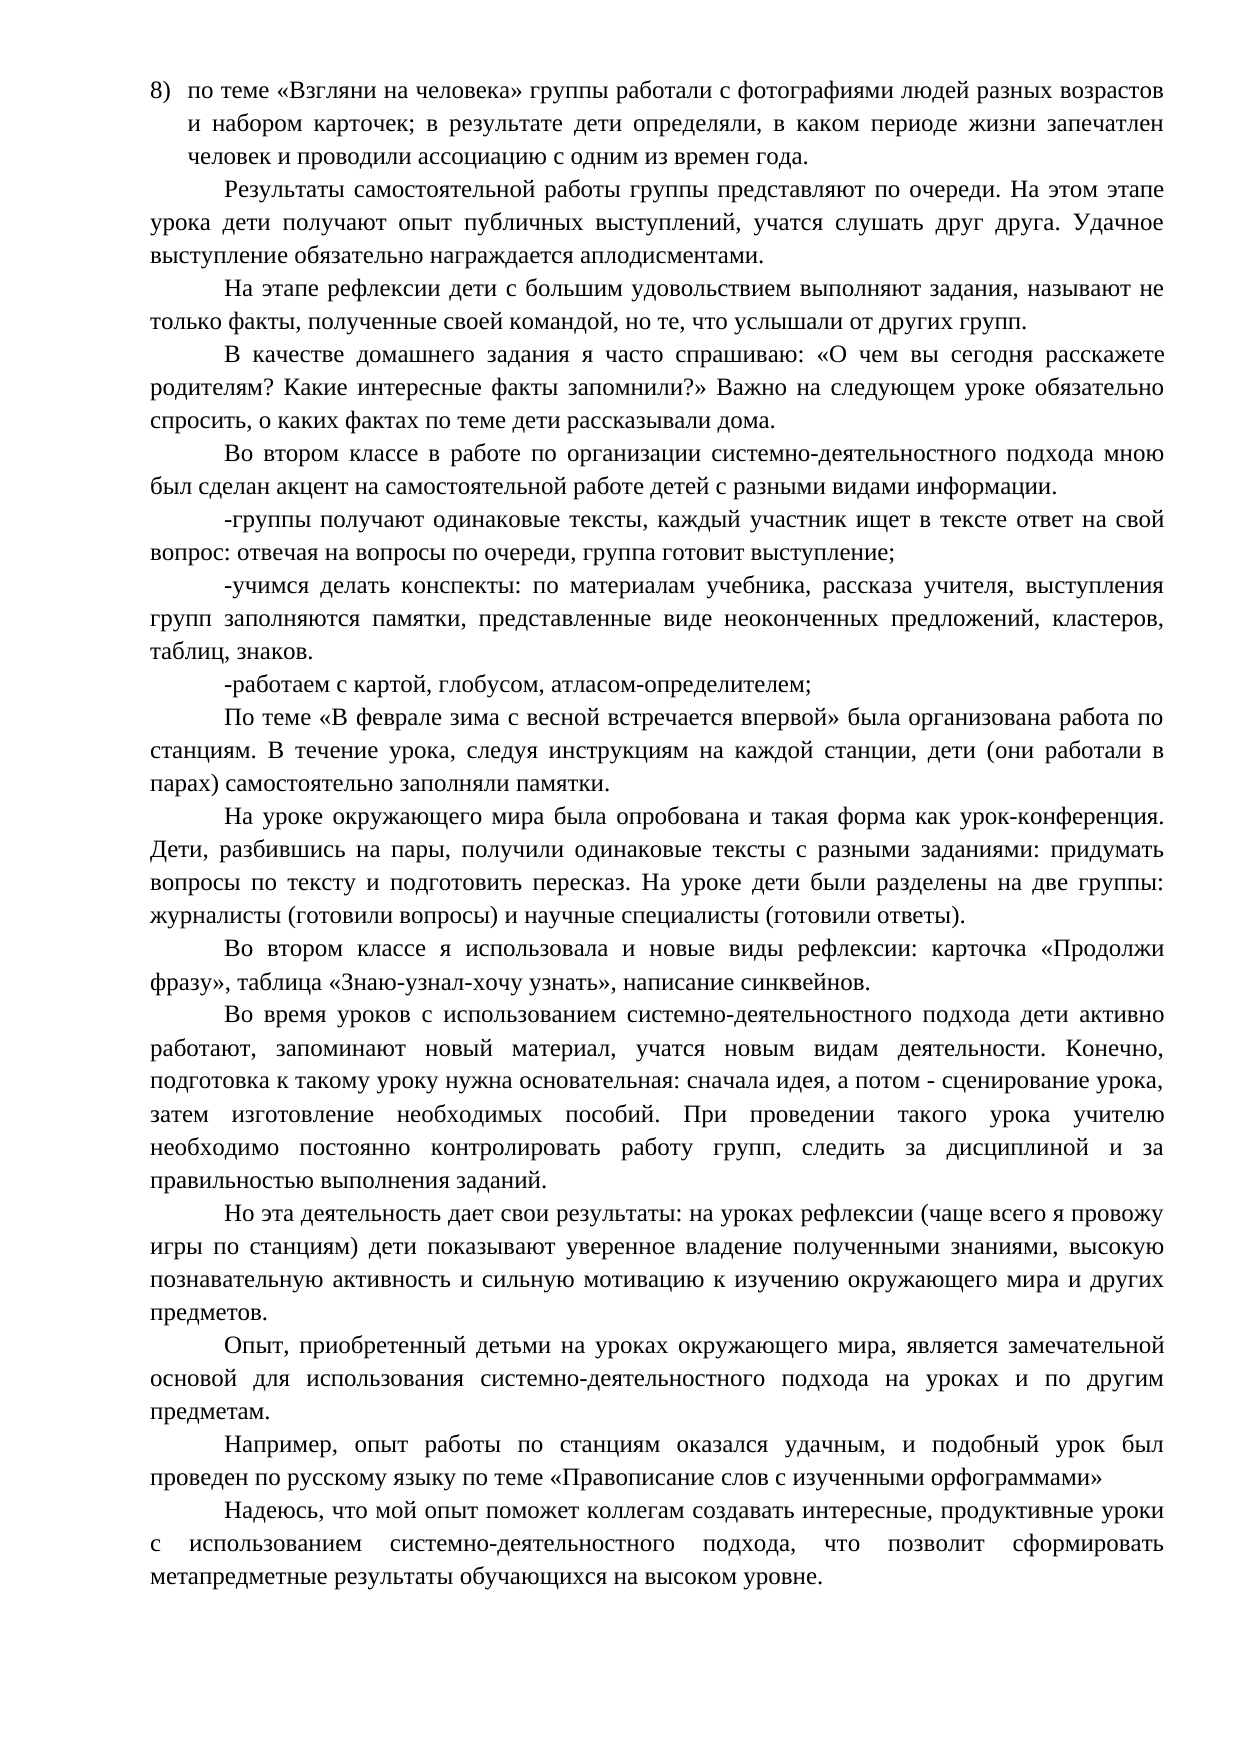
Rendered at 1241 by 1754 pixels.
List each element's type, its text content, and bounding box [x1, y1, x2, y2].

text Во втором классе в работе по организации системно-деятельностного подхода мною был сделан акцент на самостоятельной работе детей с разными видами информации. [150, 438, 1165, 500]
text По теме «В феврале зима с весной встречается впервой» была организована работа по станциям. В течение урока, следуя инструкциям на каждой станции, дети (они работали в парах) самостоятельно заполняли памятки. [150, 702, 1165, 797]
text Во время уроков с использованием системно-деятельностного подхода дети активно работают, запоминают новый материал, учатся новым видам деятельности. Конечно, подготовка к такому уроку нужна основательная: сначала идея, а потом - сценирование урока, затем изготовление необходимых пособий. При проведении такого урока учителю необходимо постоянно контролировать работу групп, следить за дисциплиной и за правильностью выполнения заданий. [150, 999, 1165, 1193]
text Опыт, приобретенный детьми на уроках окружающего мира, является замечательной основой для использования системно-деятельностного подхода на уроках и по другим предметам. [150, 1330, 1165, 1424]
list Но эта деятельность дает свои результаты: на уроках рефлексии (чаще всего я провожу игры по станциям) дети показывают уверенное владение полученными знаниями, высокую познавательную активность и сильную мотивацию к изучению окружающего мира и других предметов. [150, 1198, 1165, 1326]
text Например, опыт работы по станциям оказался удачным, и подобный урок был проведен по русскому языку по теме «Правописание слов с изученными орфограммами» [150, 1429, 1165, 1491]
text -группы получают одинаковые тексты, каждый участник ищет в тексте ответ на свой вопрос: отвечая на вопросы по очереди, группа готовит выступление; [150, 504, 1165, 566]
text Во втором классе я использовала и новые виды рефлексии: карточка «Продолжи фразу», таблица «Знаю-узнал-хочу узнать», написание синквейнов. [150, 933, 1165, 995]
text В качестве домашнего задания я часто спрашиваю: «О чем вы сегодня расскажете родителям? Какие интересные факты запомнили?» Важно на следующем уроке обязательно спросить, о каких фактах по теме дети рассказывали дома. [150, 339, 1165, 434]
list по теме «Взгляни на человека» группы работали с фотографиями людей разных возрастов и набором карточек; в результате дети определяли, в каком периоде жизни запечатлен человек и проводили ассоциацию с одним из времен года. [150, 75, 1165, 170]
text -работаем с картой, глобусом, атласом-определителем; [150, 669, 1165, 698]
list Надеюсь, что мой опыт поможет коллегам создавать интересные, продуктивные уроки с использованием системно-деятельностного подхода, что позволит сформировать метапредметные результаты обучающихся на высоком уровне. [150, 1495, 1165, 1590]
text На этапе рефлексии дети с большим удовольствием выполняют задания, называют не только факты, полученные своей командой, но те, что услышали от других групп. [150, 273, 1165, 335]
text -учимся делать конспекты: по материалам учебника, рассказа учителя, выступления групп заполняются памятки, представленные виде неоконченных предложений, кластеров, таблиц, знаков. [150, 570, 1165, 665]
text На уроке окружающего мира была опробована и такая форма как урок-конференция. Дети, разбившись на пары, получили одинаковые тексты с разными заданиями: придумать вопросы по тексту и подготовить пересказ. На уроке дети были разделены на две группы: журналисты (готовили вопросы) и научные специалисты (готовили ответы). [150, 801, 1165, 929]
text Результаты самостоятельной работы группы представляют по очереди. На этом этапе урока дети получают опыт публичных выступлений, учатся слушать друг друга. Удачное выступление обязательно награждается аплодисментами. [150, 174, 1165, 269]
